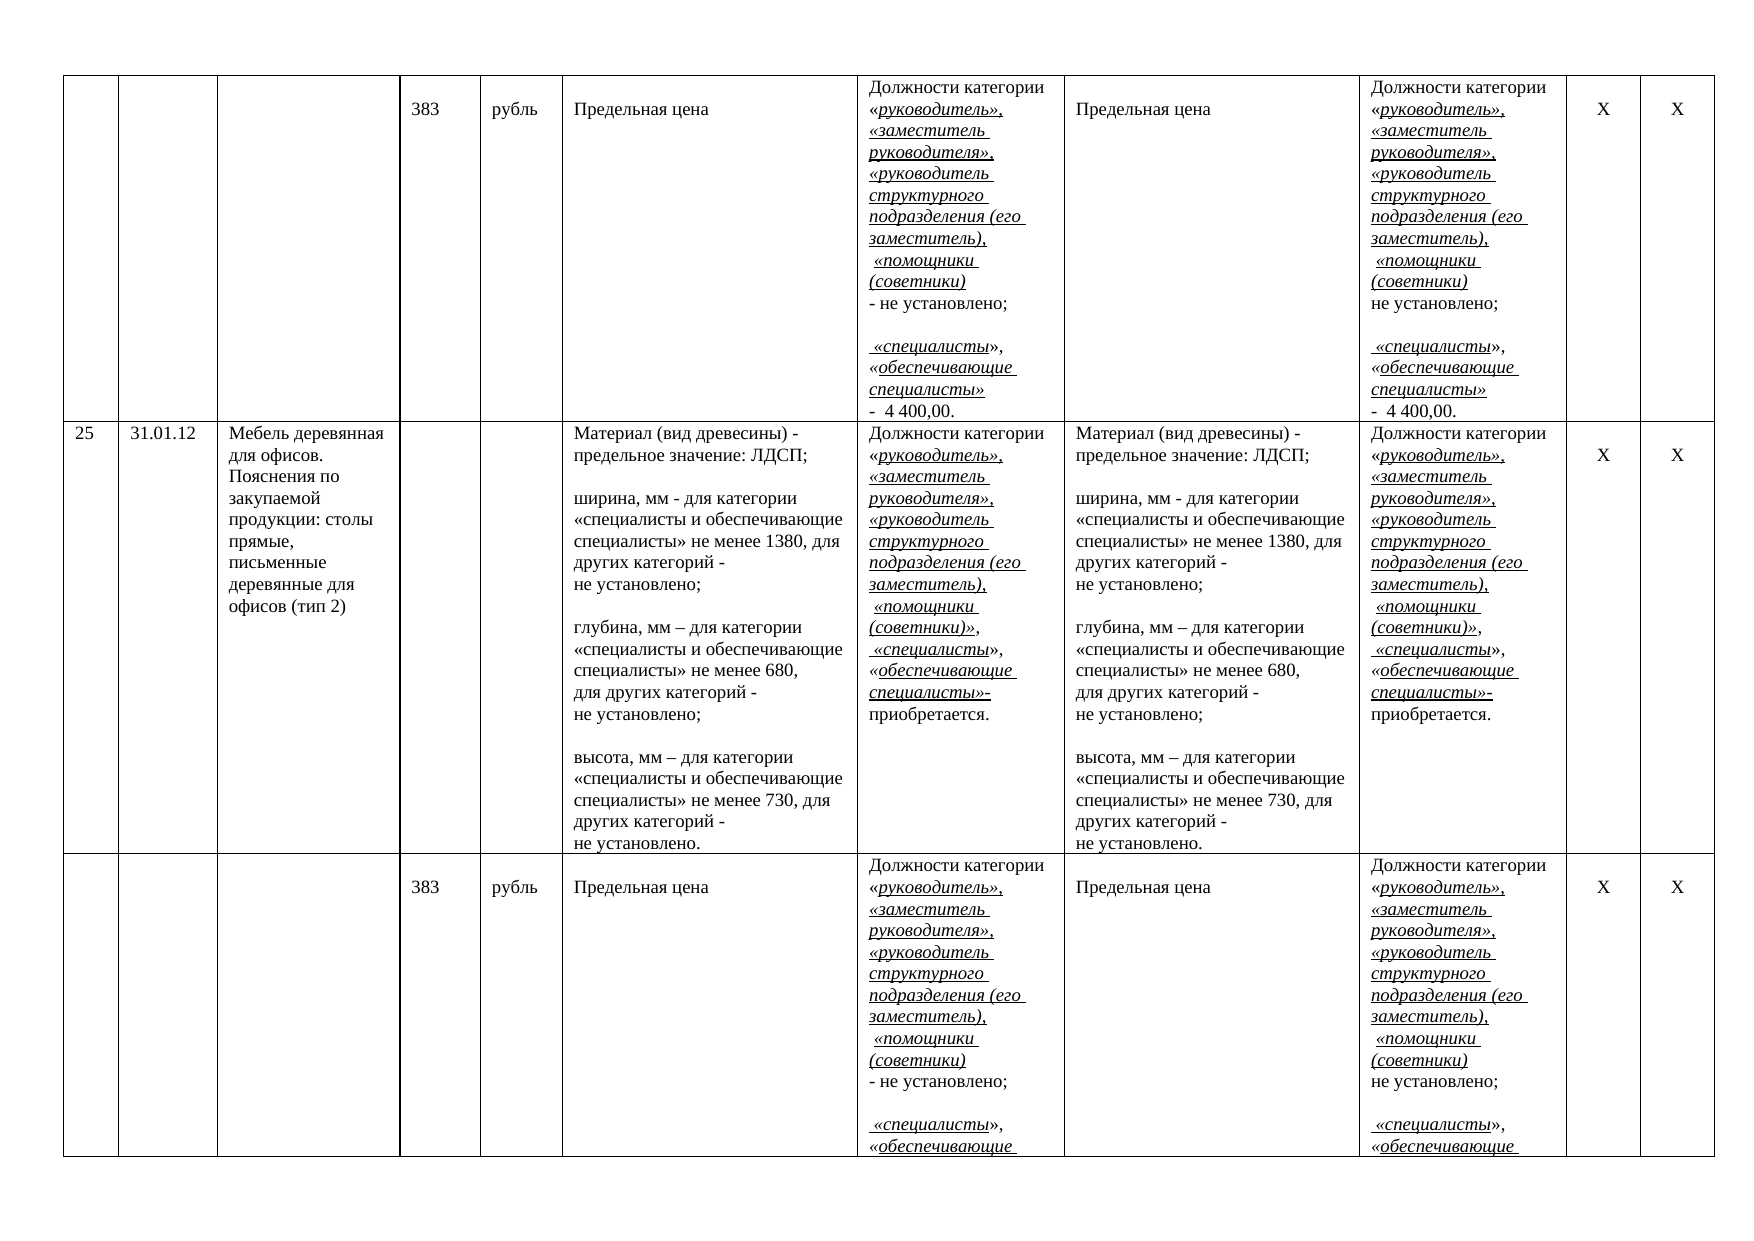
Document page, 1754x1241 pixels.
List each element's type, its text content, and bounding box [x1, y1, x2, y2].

table_cell Предельная цена [1065, 854, 1359, 1156]
table_cell [64, 76, 118, 421]
table_cell Х [1641, 76, 1714, 421]
table_cell 383 [401, 854, 480, 1156]
table_cell 25 [64, 422, 118, 853]
table_cell Должности категории «руководитель», «заместитель руководителя», «руководитель структурного подразделения (его заместитель), «помощники (советники) не установлено; «специалисты», «обеспечивающие специалисты» - 4 400,00. [1360, 76, 1566, 421]
table_cell Материал (вид древесины) - предельное значение: ЛДСП; ширина, мм - для категории «специалисты и обеспечивающие специалисты» не менее 1380, для других категорий - не установлено; глубина, мм – для категории «специалисты и обеспечивающие специалисты» не менее 680, для других категорий - не установлено; высота, мм – для категории «специалисты и обеспечивающие специалисты» не менее 730, для других категорий - не установлено. [1065, 422, 1359, 853]
table_cell Х [1641, 854, 1714, 1156]
table_cell [119, 854, 217, 1156]
table_cell Предельная цена [1065, 76, 1359, 421]
table_cell Мебель деревянная для офисов. Пояснения по закупаемой продукции: столы прямые, письменные деревянные для офисов (тип 2) [218, 422, 399, 853]
table_cell 383 [401, 76, 480, 421]
table_cell 31.01.12 [119, 422, 217, 853]
table_cell Материал (вид древесины) - предельное значение: ЛДСП; ширина, мм - для категории «специалисты и обеспечивающие специалисты» не менее 1380, для других категорий - не установлено; глубина, мм – для категории «специалисты и обеспечивающие специалисты» не менее 680, для других категорий - не установлено; высота, мм – для категории «специалисты и обеспечивающие специалисты» не менее 730, для других категорий - не установлено. [563, 422, 857, 853]
table_cell [401, 422, 480, 853]
table_cell рубль [481, 854, 562, 1156]
table_cell Должности категории «руководитель», «заместитель руководителя», «руководитель структурного подразделения (его заместитель), «помощники (советники) - не установлено; «специалисты», «обеспечивающие специалисты» - 4 400,00. [858, 76, 1064, 421]
table_cell [218, 76, 399, 421]
table_cell рубль [481, 76, 562, 421]
table_cell Должности категории «руководитель», «заместитель руководителя», «руководитель структурного подразделения (его заместитель), «помощники (советники)», «специалисты», «обеспечивающие специалисты»- приобретается. [1360, 422, 1566, 853]
table_cell Предельная цена [563, 854, 857, 1156]
table_cell Х [1567, 76, 1640, 421]
table_cell Предельная цена [563, 76, 857, 421]
table_cell Х [1641, 422, 1714, 853]
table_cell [858, 854, 1064, 1156]
table_cell [481, 422, 562, 853]
table_cell [64, 854, 118, 1156]
table_cell Х [1567, 422, 1640, 853]
table_cell Х [1567, 854, 1640, 1156]
table_cell Должности категории «руководитель», «заместитель руководителя», «руководитель структурного подразделения (его заместитель), «помощники (советники)», «специалисты», «обеспечивающие специалисты»- приобретается. [858, 422, 1064, 853]
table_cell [1360, 854, 1566, 1156]
table_cell [218, 854, 399, 1156]
table_cell [119, 76, 217, 421]
